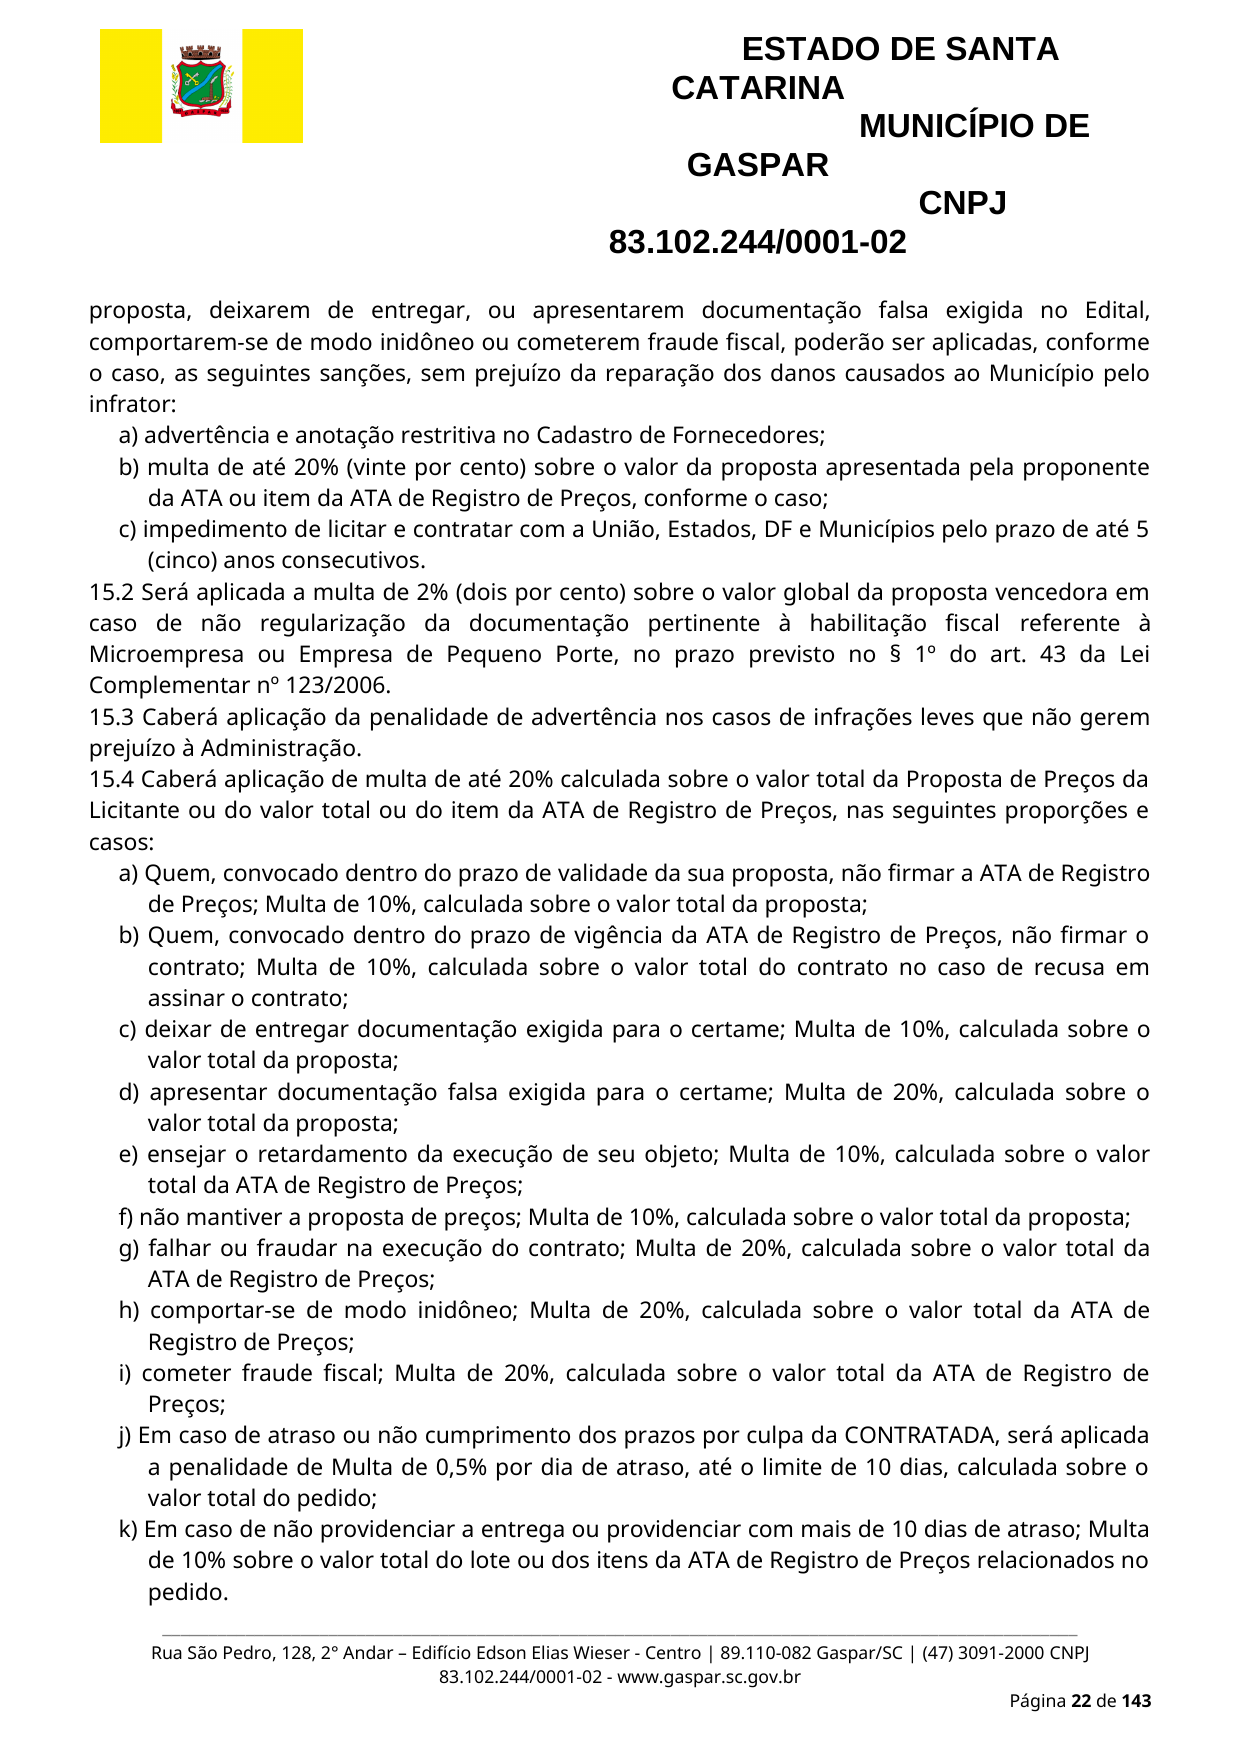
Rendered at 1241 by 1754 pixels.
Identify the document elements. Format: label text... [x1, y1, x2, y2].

text a) Quem, convocado dentro do prazo de validade da sua proposta, não firmar a ATA de Registro de Preços; Multa de 10%, calculada sobre o valor total da proposta; [118, 857, 1152, 919]
text k) Em caso de não providenciar a entrega ou providenciar com mais de 10 dias de atraso; Multa de 10% sobre o valor total do lote ou dos itens da ATA de Registro de Preços relacionados no pedido. [118, 1513, 1152, 1607]
picture [100, 29, 303, 143]
text 15.3 Caberá aplicação da penalidade de advertência nos casos de infrações leves que não gerem prejuízo à Administração. [89, 700, 1152, 763]
text b) multa de até 20% (vinte por cento) sobre o valor da proposta apresentada pela proponente da ATA ou item da ATA de Registro de Preços, conforme o caso; [118, 450, 1152, 513]
text j) Em caso de atraso ou não cumprimento dos prazos por culpa da CONTRATADA, será aplicada a penalidade de Multa de 0,5% por dia de atraso, até o limite de 10 dias, calculada sobre o valor total do pedido; [118, 1419, 1152, 1513]
text a) advertência e anotação restritiva no Cadastro de Fornecedores; [118, 419, 1152, 450]
text h) comportar-se de modo inidôneo; Multa de 20%, calculada sobre o valor total da ATA de Registro de Preços; [118, 1294, 1152, 1357]
text c) deixar de entregar documentação exigida para o certame; Multa de 10%, calculada sobre o valor total da proposta; [118, 1013, 1152, 1075]
text 15.2 Será aplicada a multa de 2% (dois por cento) sobre o valor global da proposta vencedora em caso de não regularização da documentação pertinente à habilitação fiscal referente à Microempresa ou Empresa de Pequeno Porte, no prazo previsto no § 1º do art. 43 da Lei Complementar nº 123/2006. [89, 575, 1152, 700]
text d) apresentar documentação falsa exigida para o certame; Multa de 20%, calculada sobre o valor total da proposta; [118, 1075, 1152, 1138]
text 15.4 Caberá aplicação de multa de até 20% calculada sobre o valor total da Proposta de Preços da Licitante ou do valor total ou do item da ATA de Registro de Preços, nas seguintes proporções e casos: [89, 763, 1152, 857]
text b) Quem, convocado dentro do prazo de vigência da ATA de Registro de Preços, não firmar o contrato; Multa de 10%, calculada sobre o valor total do contrato no caso de recusa em assinar o contrato; [118, 919, 1152, 1013]
text f) não mantiver a proposta de preços; Multa de 10%, calculada sobre o valor total da proposta; [118, 1200, 1152, 1232]
text c) impedimento de licitar e contratar com a União, Estados, DF e Municípios pelo prazo de até 5 (cinco) anos consecutivos. [118, 513, 1152, 575]
text e) ensejar o retardamento da execução de seu objeto; Multa de 10%, calculada sobre o valor total da ATA de Registro de Preços; [118, 1138, 1152, 1200]
text g) falhar ou fraudar na execução do contrato; Multa de 20%, calculada sobre o valor total da ATA de Registro de Preços; [118, 1232, 1152, 1294]
text i) cometer fraude fiscal; Multa de 20%, calculada sobre o valor total da ATA de Registro de Preços; [118, 1357, 1152, 1419]
